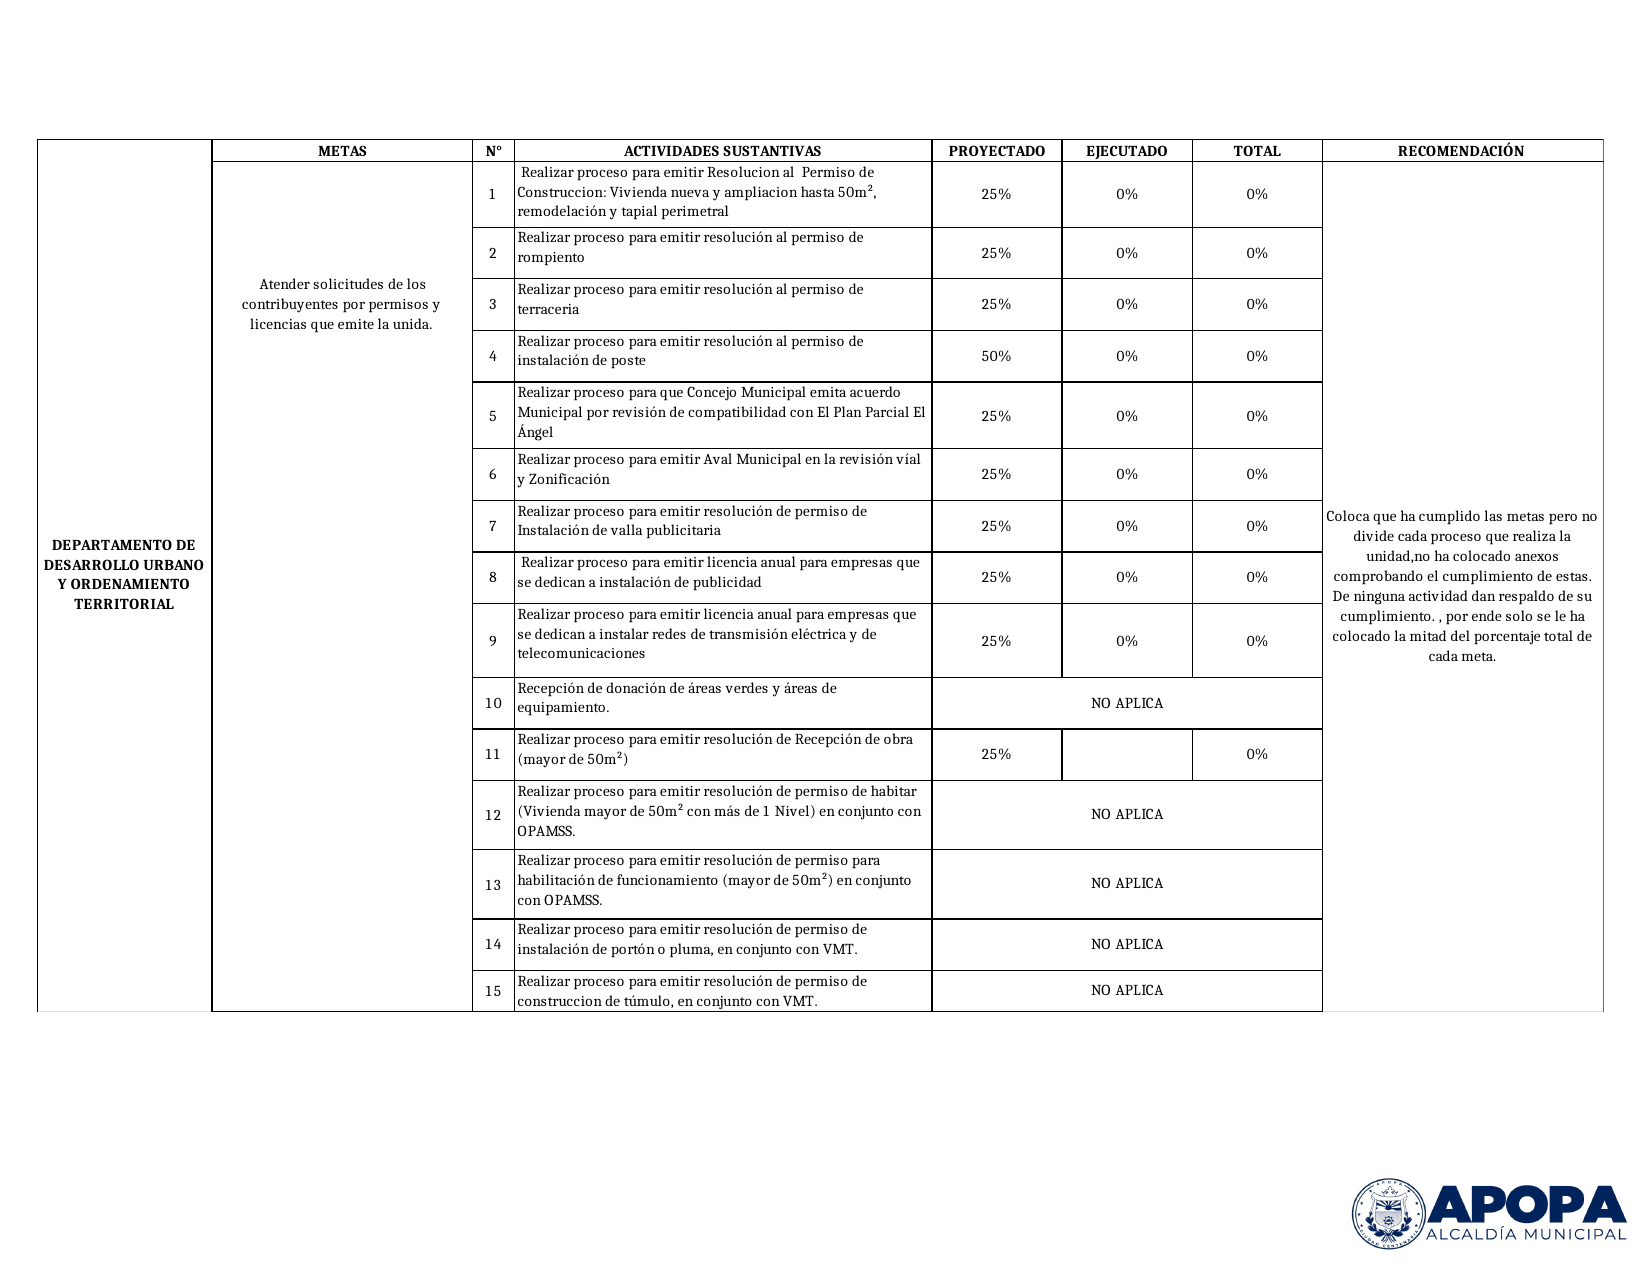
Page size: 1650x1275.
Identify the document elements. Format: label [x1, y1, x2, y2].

picture [1345, 1161, 1633, 1258]
